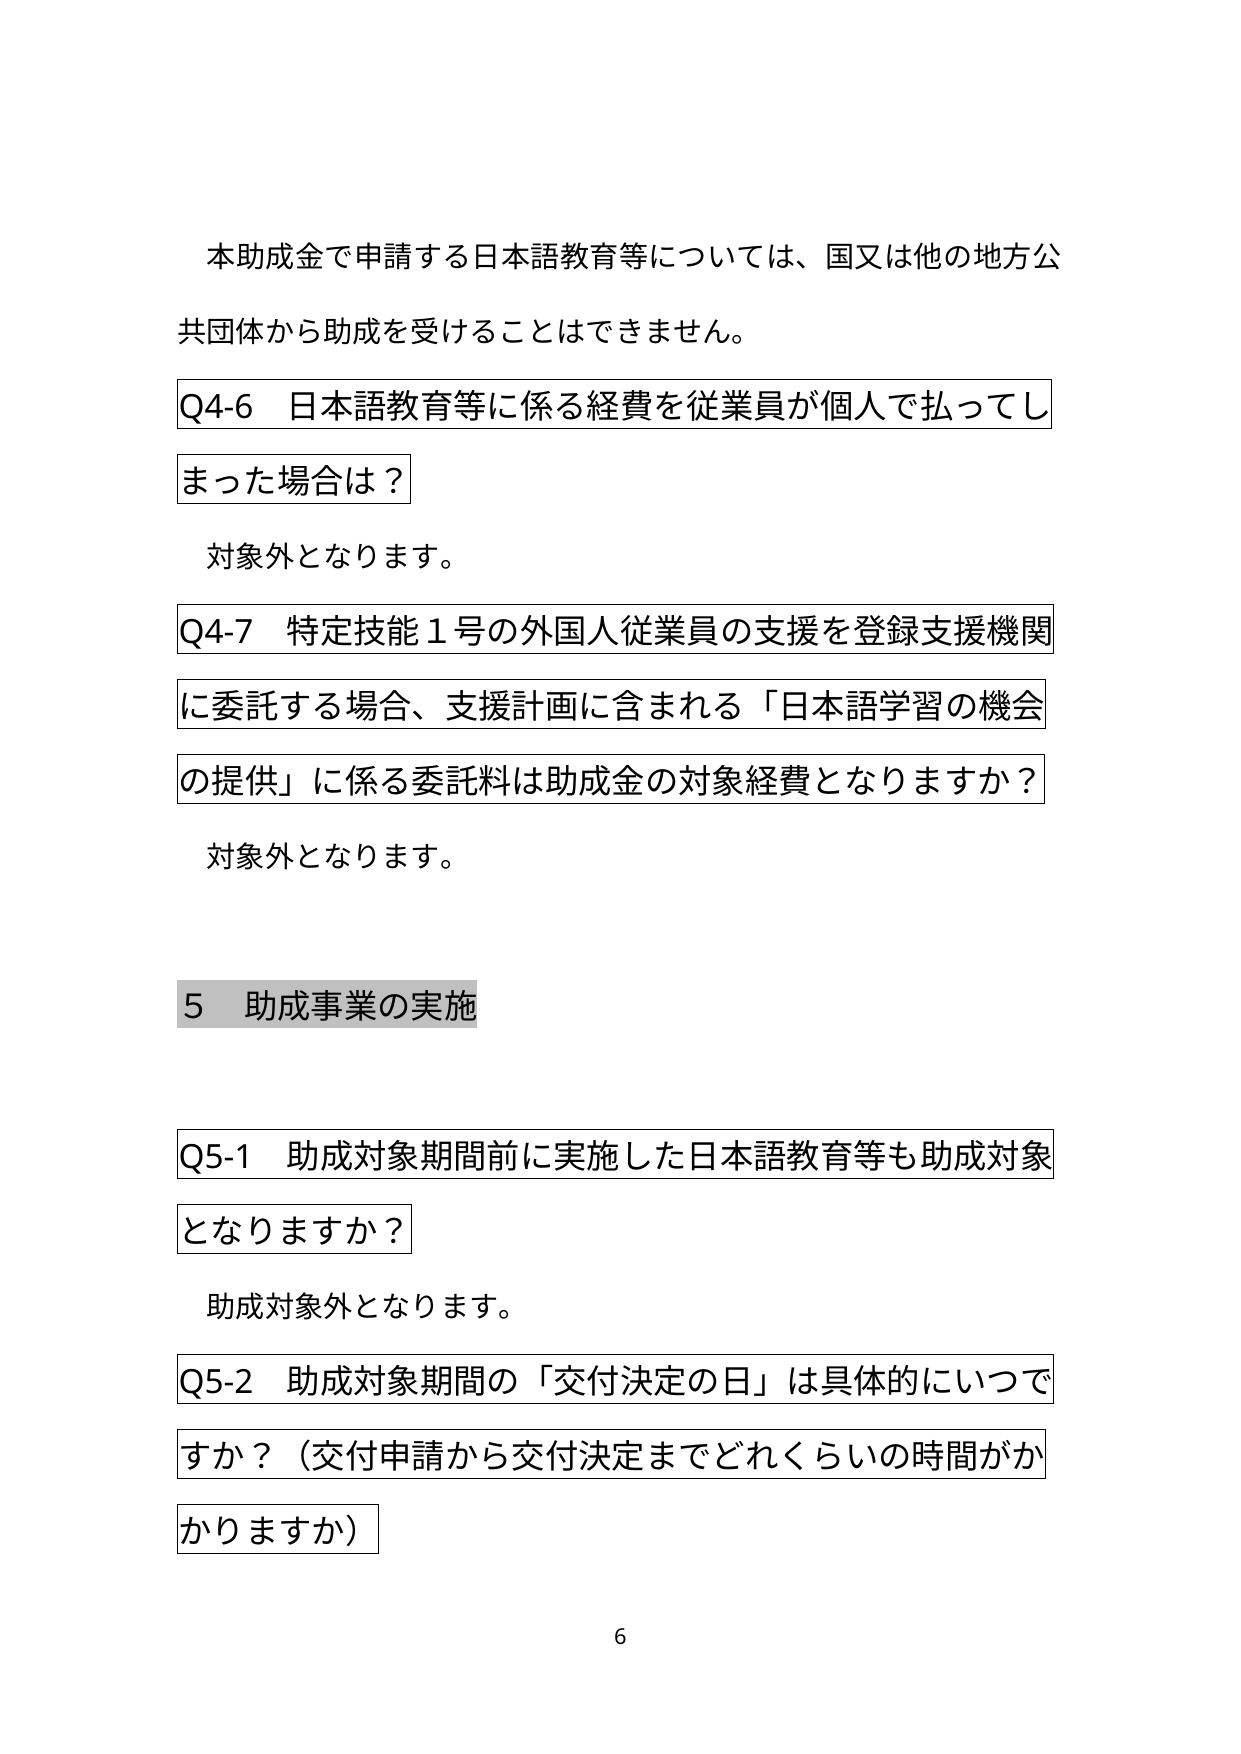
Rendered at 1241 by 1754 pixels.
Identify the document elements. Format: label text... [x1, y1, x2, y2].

text Q4-7 特定技能１号の外国人従業員の支援を登録支援機関に委託する場合、支援計画に含まれる「日本語学習の機会の提供」に係る委託料は助成金の対象経費となりますか？ [177, 592, 1063, 817]
text Q5-1 助成対象期間前に実施した日本語教育等も助成対象となりますか？ [177, 1117, 1063, 1267]
text Q5-2 助成対象期間の「交付決定の日」は具体的にいつですか？（交付申請から交付決定までどれくらいの時間がかかりますか） [177, 1342, 1063, 1567]
text 本助成金で申請する日本語教育等については、国又は他の地方公共団体から助成を受けることはできません。 [177, 217, 1063, 367]
text 助成対象外となります。 [177, 1267, 1063, 1342]
text Q4-6 日本語教育等に係る経費を従業員が個人で払ってしまった場合は？ [177, 367, 1063, 517]
text ５ 助成事業の実施 [177, 967, 1063, 1042]
text 対象外となります。 [177, 817, 1063, 892]
text 対象外となります。 [177, 517, 1063, 592]
